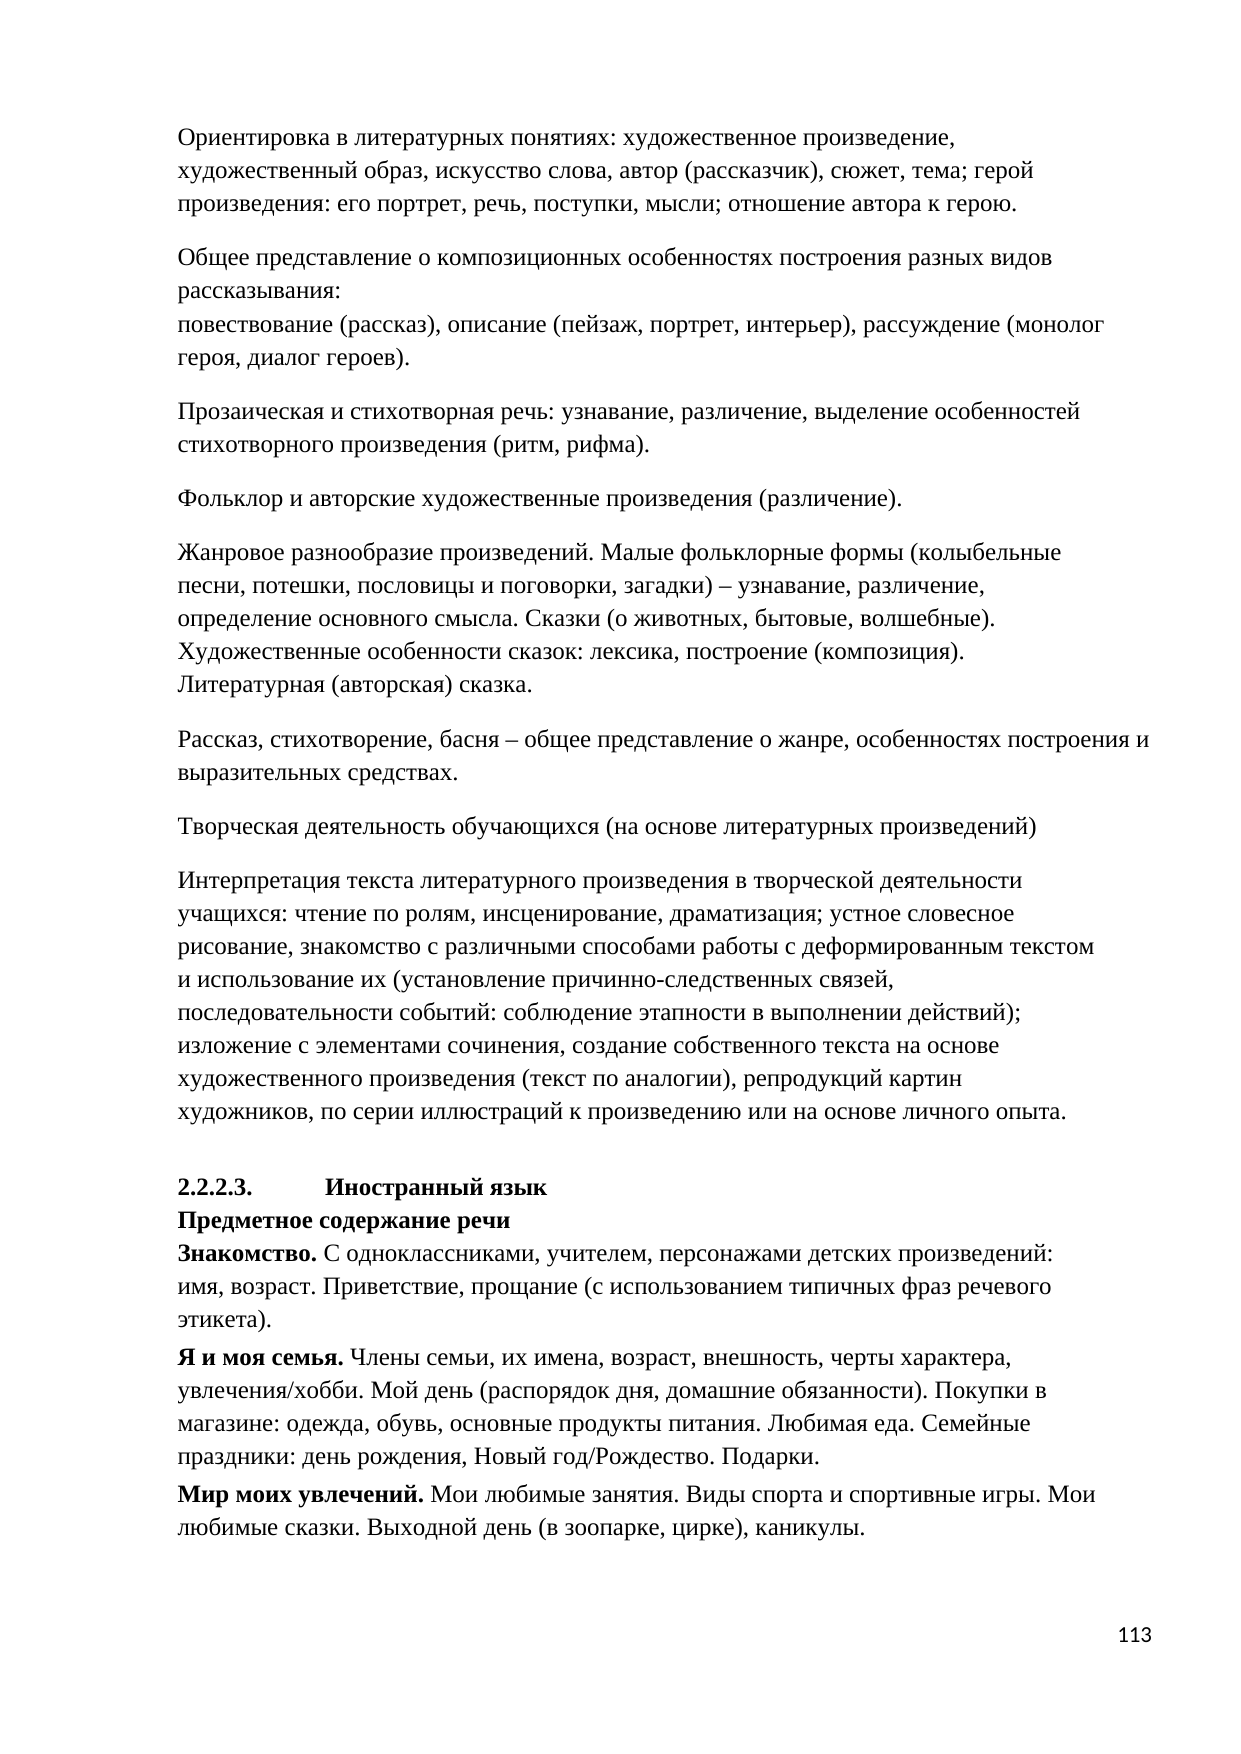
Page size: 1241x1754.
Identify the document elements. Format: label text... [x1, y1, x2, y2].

text повествование (рассказ), описание (пейзаж, портрет, интерьер), рассуждение (монолог героя, диалог героев). [177, 309, 1152, 371]
text Предметное содержание речи [177, 1205, 558, 1234]
text Прозаическая и стихотворная речь: узнавание, различение, выделение особенностей стихотворного произведения (ритм, рифма). [177, 396, 1152, 458]
text Творческая деятельность обучающихся (на основе литературных произведений) [177, 811, 1152, 839]
text Интерпретация текста литературного произведения в творческой деятельности учащихся: чтение по ролям, инсценирование, драматизация; устное словесное рисование, знакомство с различными способами работы с деформированным текстом и использование их (установление причинно-следственных связей, последовательности событий: соблюдение этапности в выполнении действий); изложение с элементами сочинения, создание собственного текста на основе художественного произведения (текст по аналогии), репродукций картин художников, по серии иллюстраций к произведению или на основе личного опыта. [177, 865, 1099, 1125]
text Рассказ, стихотворение, басня – общее представление о жанре, особенностях построения и выразительных средствах. [177, 724, 1152, 785]
text Я и моя семья. Члены семьи, их имена, возраст, внешность, черты характера, увлечения/хобби. Мой день (распорядок дня, домашние обязанности). Покупки в магазине: одежда, обувь, основные продукты питания. Любимая еда. Семейные праздники: день рождения, Новый год/Рождество. Подарки. [177, 1342, 1098, 1470]
text Ориентировка в литературных понятиях: художественное произведение, художественный образ, искусство слова, автор (рассказчик), сюжет, тема; герой произведения: его портрет, речь, поступки, мысли; отношение автора к герою. [177, 122, 1098, 217]
text Фольклор и авторские художественные произведения (различение). [177, 483, 1152, 512]
text Общее представление о композиционных особенностях построения разных видов рассказывания: [177, 242, 1152, 304]
text 2.2.2.3. Иностранный язык [177, 1172, 558, 1201]
text Знакомство. С одноклассниками, учителем, персонажами детских произведений: имя, возраст. Приветствие, прощание (с использованием типичных фраз речевого этикета). [177, 1238, 1098, 1333]
text Жанровое разнообразие произведений. Малые фольклорные формы (колыбельные песни, потешки, пословицы и поговорки, загадки) – узнавание, различение, определение основного смысла. Сказки (о животных, бытовые, волшебные). Художественные особенности сказок: лексика, построение (композиция). Литературная (авторская) сказка. [177, 537, 1098, 698]
text Мир моих увлечений. Мои любимые занятия. Виды спорта и спортивные игры. Мои любимые сказки. Выходной день (в зоопарке, цирке), каникулы. [177, 1479, 1098, 1541]
